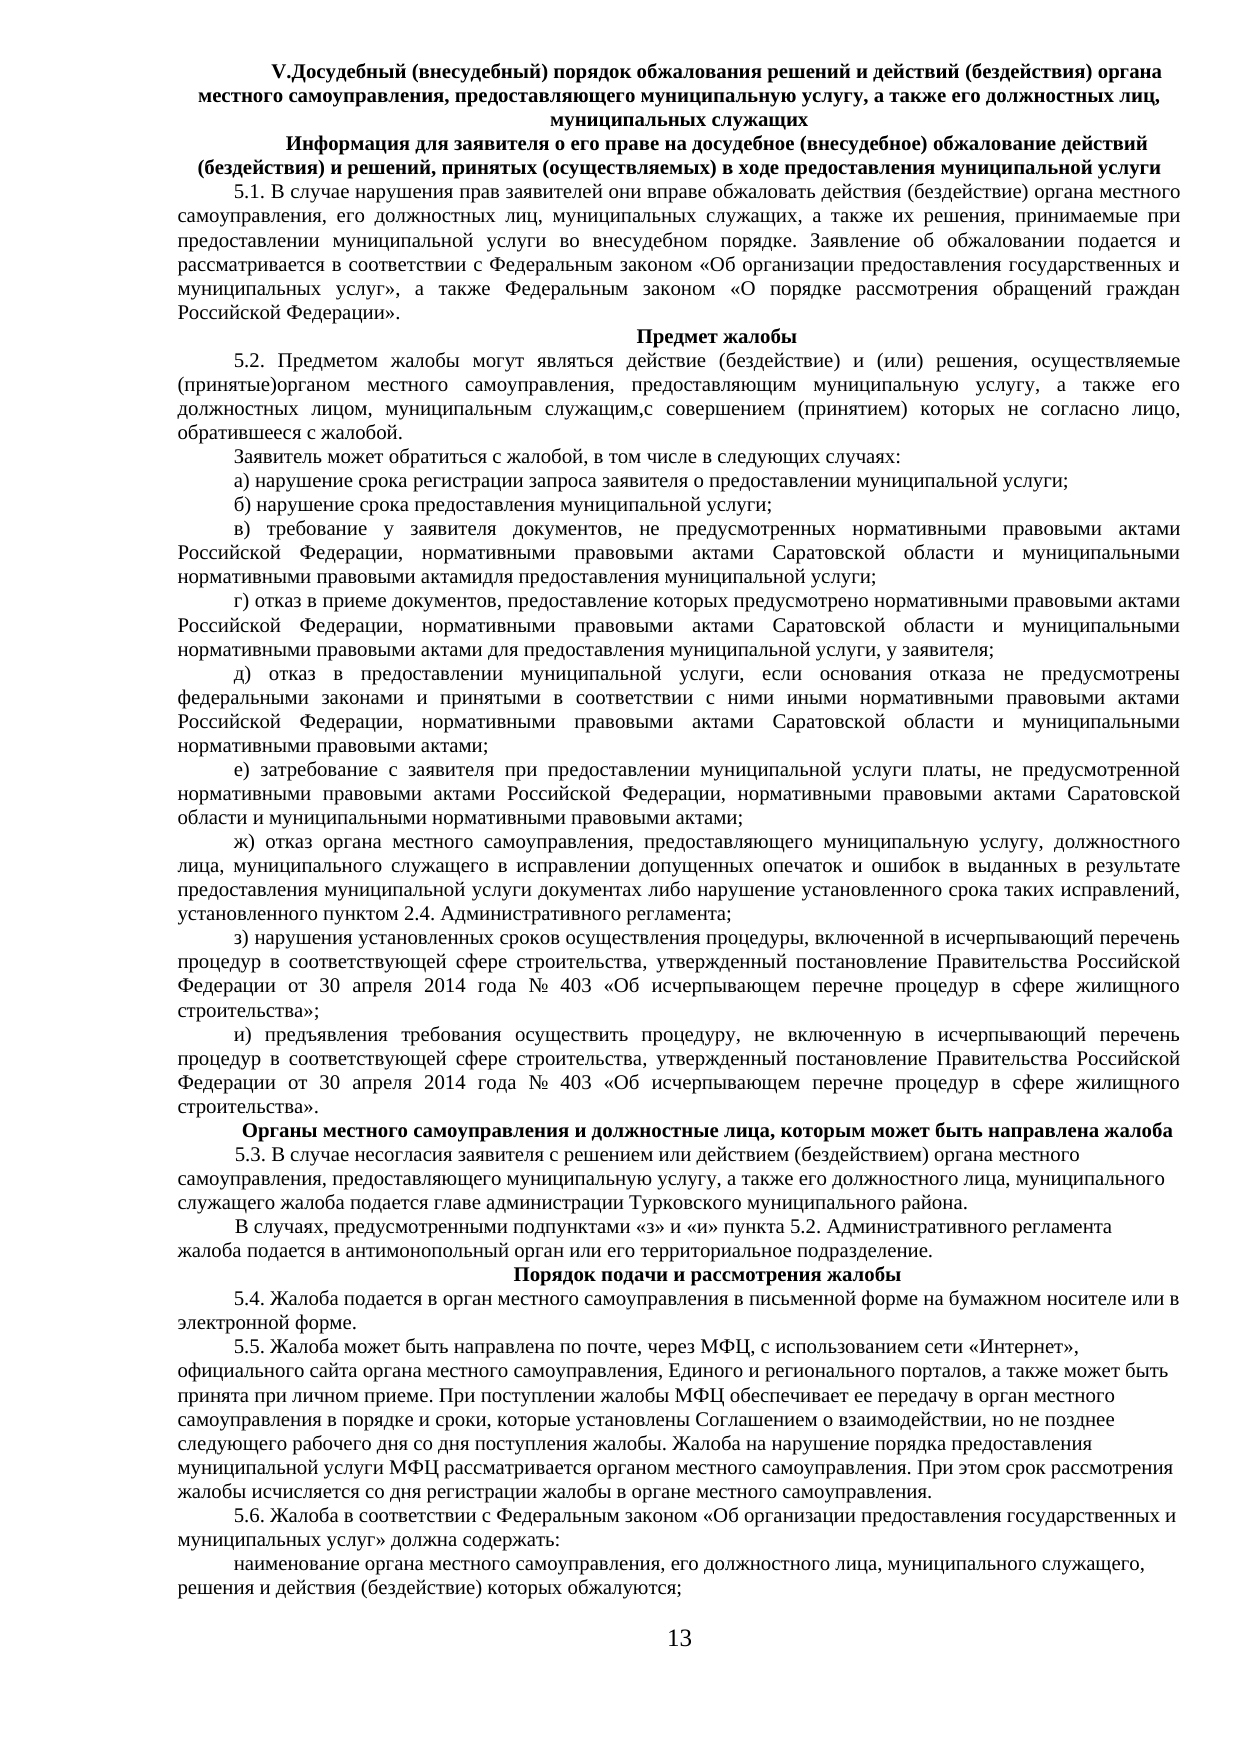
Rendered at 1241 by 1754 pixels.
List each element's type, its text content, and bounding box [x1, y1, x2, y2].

text г) отказ в приеме документов, предоставление которых предусмотрено нормативными правовыми актами Российской Федерации, нормативными правовыми актами Саратовской области и муниципальными нормативными правовыми актами для предоставления муниципальной услуги, у заявителя; [177, 588, 1181, 661]
text Предмет жалобы [177, 324, 1181, 348]
text 5.3. В случае несогласия заявителя с решением или действием (бездействием) органа местного самоуправления, предоставляющего муниципальную услугу, а также его должностного лица, муниципального служащего жалоба подается главе администрации Турковского муниципального района. [177, 1142, 1181, 1214]
text д) отказ в предоставлении муниципальной услуги, если основания отказа не предусмотрены федеральными законами и принятыми в соответствии с ними иными нормативными правовыми актами Российской Федерации, нормативными правовыми актами Саратовской области и муниципальными нормативными правовыми актами; [177, 661, 1181, 757]
text наименование органа местного самоуправления, его должностного лица, муниципального служащего, решения и действия (бездействие) которых обжалуются; [177, 1551, 1181, 1599]
text 5.6. Жалоба в соответствии с Федеральным законом «Об организации предоставления государственных и муниципальных услуг» должна содержать: [177, 1503, 1181, 1551]
text V.Досудебный (внесудебный) порядок обжалования решений и действий (бездействия) органа местного самоуправления, предоставляющего муниципальную услугу, а также его должностных лиц, муниципальных служащих [177, 59, 1181, 131]
text Информация для заявителя о его праве на досудебное (внесудебное) обжалование действий (бездействия) и решений, принятых (осуществляемых) в ходе предоставления муниципальной услуги [177, 131, 1181, 179]
text и) предъявления требования осуществить процедуру, не включенную в исчерпывающий перечень процедур в соответствующей сфере строительства, утвержденный постановление Правительства Российской Федерации от 30 апреля 2014 года № 403 «Об исчерпывающем перечне процедур в сфере жилищного строительства». [177, 1022, 1181, 1118]
text 5.1. В случае нарушения прав заявителей они вправе обжаловать действия (бездействие) органа местного самоуправления, его должностных лиц, муниципальных служащих, а также их решения, принимаемые при предоставлении муниципальной услуги во внесудебном порядке. Заявление об обжаловании подается и рассматривается в соответствии с Федеральным законом «Об организации предоставления государственных и муниципальных услуг», а также Федеральным законом «О порядке рассмотрения обращений граждан Российской Федерации». [177, 179, 1181, 324]
text е) затребование с заявителя при предоставлении муниципальной услуги платы, не предусмотренной нормативными правовыми актами Российской Федерации, нормативными правовыми актами Саратовской области и муниципальными нормативными правовыми актами; [177, 757, 1181, 829]
text 5.4. Жалоба подается в орган местного самоуправления в письменной форме на бумажном носителе или в электронной форме. [177, 1286, 1181, 1334]
text 5.5. Жалоба может быть направлена по почте, через МФЦ, с использованием сети «Интернет», официального сайта органа местного самоуправления, Единого и регионального порталов, а также может быть принята при личном приеме. При поступлении жалобы МФЦ обеспечивает ее передачу в орган местного самоуправления в порядке и сроки, которые установлены Соглашением о взаимодействии, но не позднее следующего рабочего дня со дня поступления жалобы. Жалоба на нарушение порядка предоставления муниципальной услуги МФЦ рассматривается органом местного самоуправления. При этом срок рассмотрения жалобы исчисляется со дня регистрации жалобы в органе местного самоуправления. [177, 1334, 1181, 1503]
text Порядок подачи и рассмотрения жалобы [177, 1262, 1181, 1286]
text 5.2. Предметом жалобы могут являться действие (бездействие) и (или) решения, осуществляемые (принятые)органом местного самоуправления, предоставляющим муниципальную услугу, а также его должностных лицом, муниципальным служащим,с совершением (принятием) которых не согласно лицо, обратившееся с жалобой. [177, 348, 1181, 444]
text а) нарушение срока регистрации запроса заявителя о предоставлении муниципальной услуги; [177, 468, 1181, 492]
text в) требование у заявителя документов, не предусмотренных нормативными правовыми актами Российской Федерации, нормативными правовыми актами Саратовской области и муниципальными нормативными правовыми актамидля предоставления муниципальной услуги; [177, 516, 1181, 588]
text б) нарушение срока предоставления муниципальной услуги; [177, 492, 1181, 516]
text Органы местного самоуправления и должностные лица, которым может быть направлена жалоба [177, 1118, 1181, 1142]
text з) нарушения установленных сроков осуществления процедуры, включенной в исчерпывающий перечень процедур в соответствующей сфере строительства, утвержденный постановление Правительства Российской Федерации от 30 апреля 2014 года № 403 «Об исчерпывающем перечне процедур в сфере жилищного строительства»; [177, 925, 1181, 1022]
text Заявитель может обратиться с жалобой, в том числе в следующих случаях: [177, 444, 1181, 468]
text ж) отказ органа местного самоуправления, предоставляющего муниципальную услугу, должностного лица, муниципального служащего в исправлении допущенных опечаток и ошибок в выданных в результате предоставления муниципальной услуги документах либо нарушение установленного срока таких исправлений, установленного пунктом 2.4. Административного регламента; [177, 829, 1181, 925]
text В случаях, предусмотренными подпунктами «з» и «и» пункта 5.2. Административного регламента жалоба подается в антимонопольный орган или его территориальное подразделение. [177, 1214, 1181, 1262]
